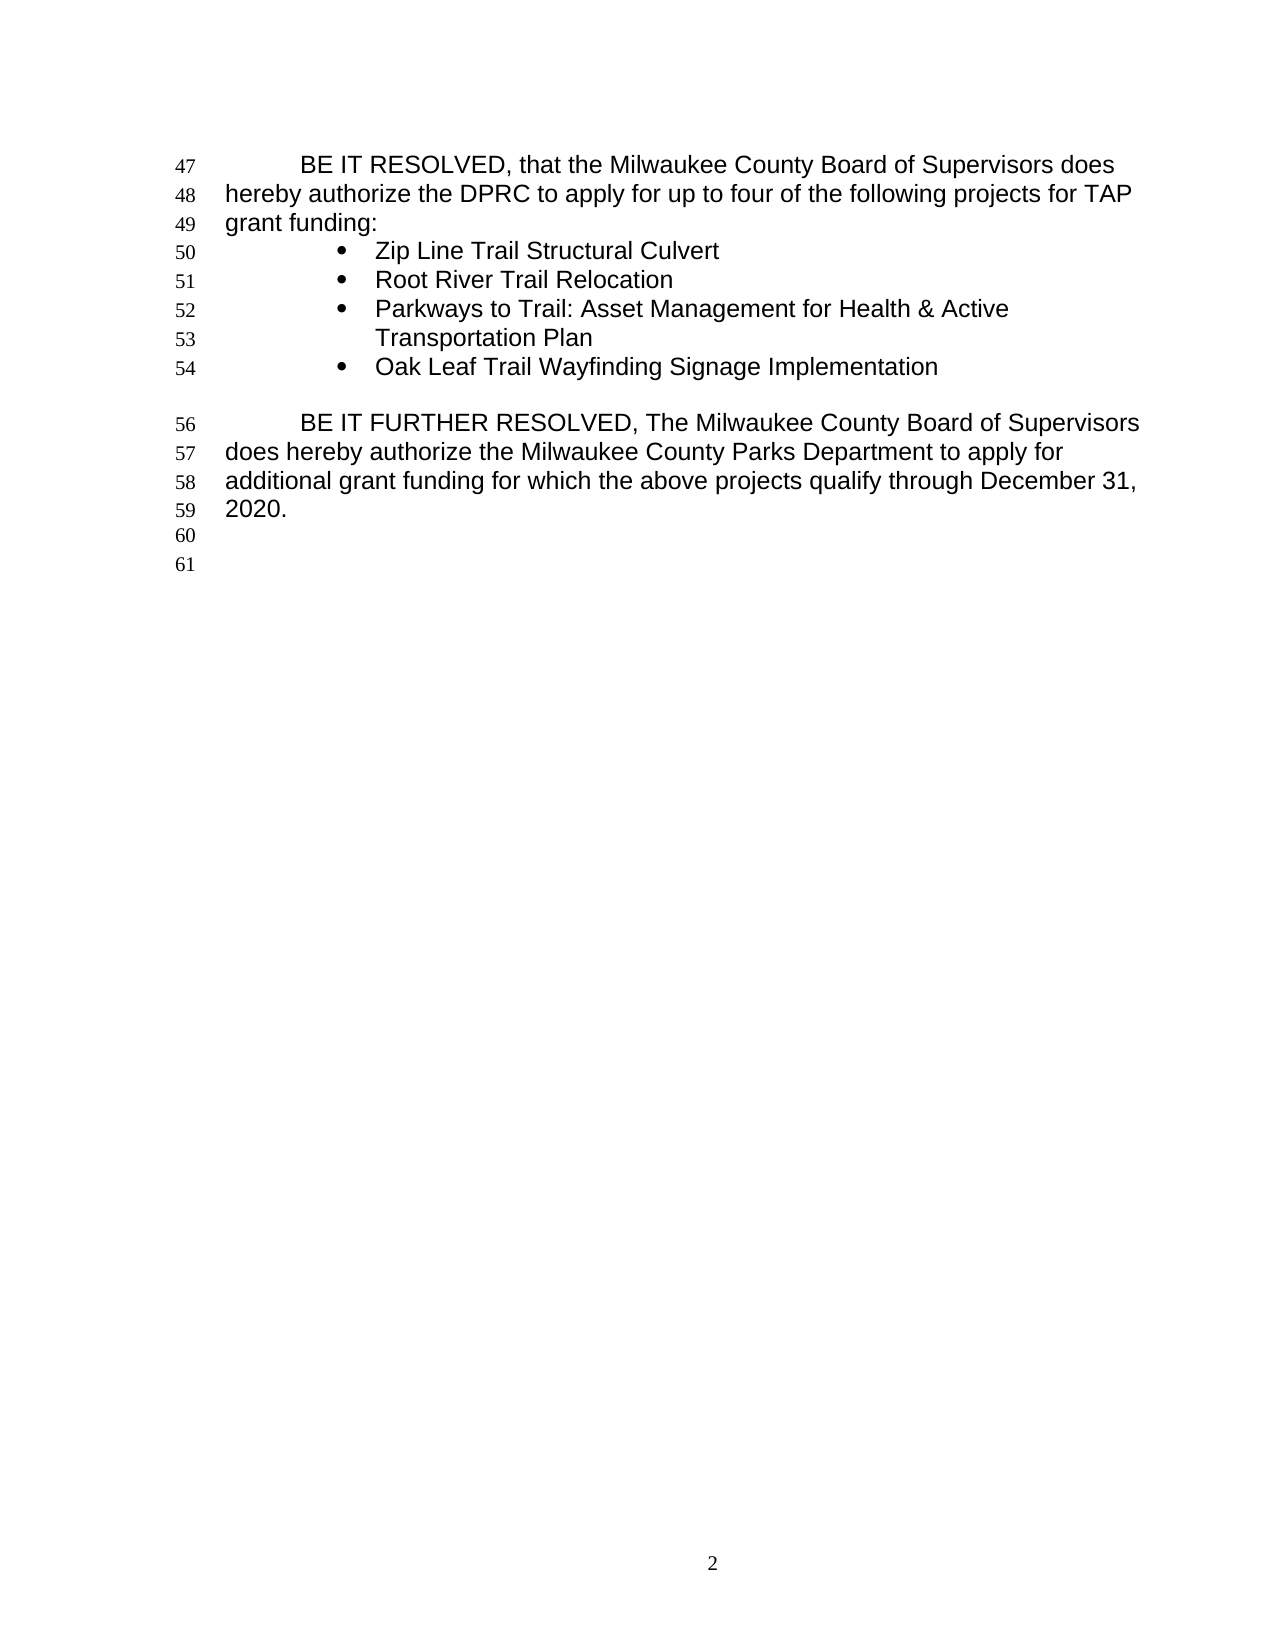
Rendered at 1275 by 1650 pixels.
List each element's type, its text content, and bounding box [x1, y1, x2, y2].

list Zip Line Trail Structural Culvert [337, 236, 1162, 265]
list Parkways to Trail: Asset Management for Health & Active Transportation Plan [337, 294, 1162, 352]
list Root River Trail Relocation [337, 265, 1162, 294]
list Oak Leaf Trail Wayfinding Signage Implementation [337, 352, 1162, 406]
text BE IT FURTHER RESOLVED, The Milwaukee County Board of Supervisors does hereby authorize the Milwaukee County Parks Department to apply for additional grant funding for which the above projects qualify through December 31, 2020. [225, 408, 1162, 523]
text BE IT RESOLVED, that the Milwaukee County Board of Supervisors does hereby authorize the DPRC to apply for up to four of the following projects for TAP grant funding: [225, 150, 1162, 236]
